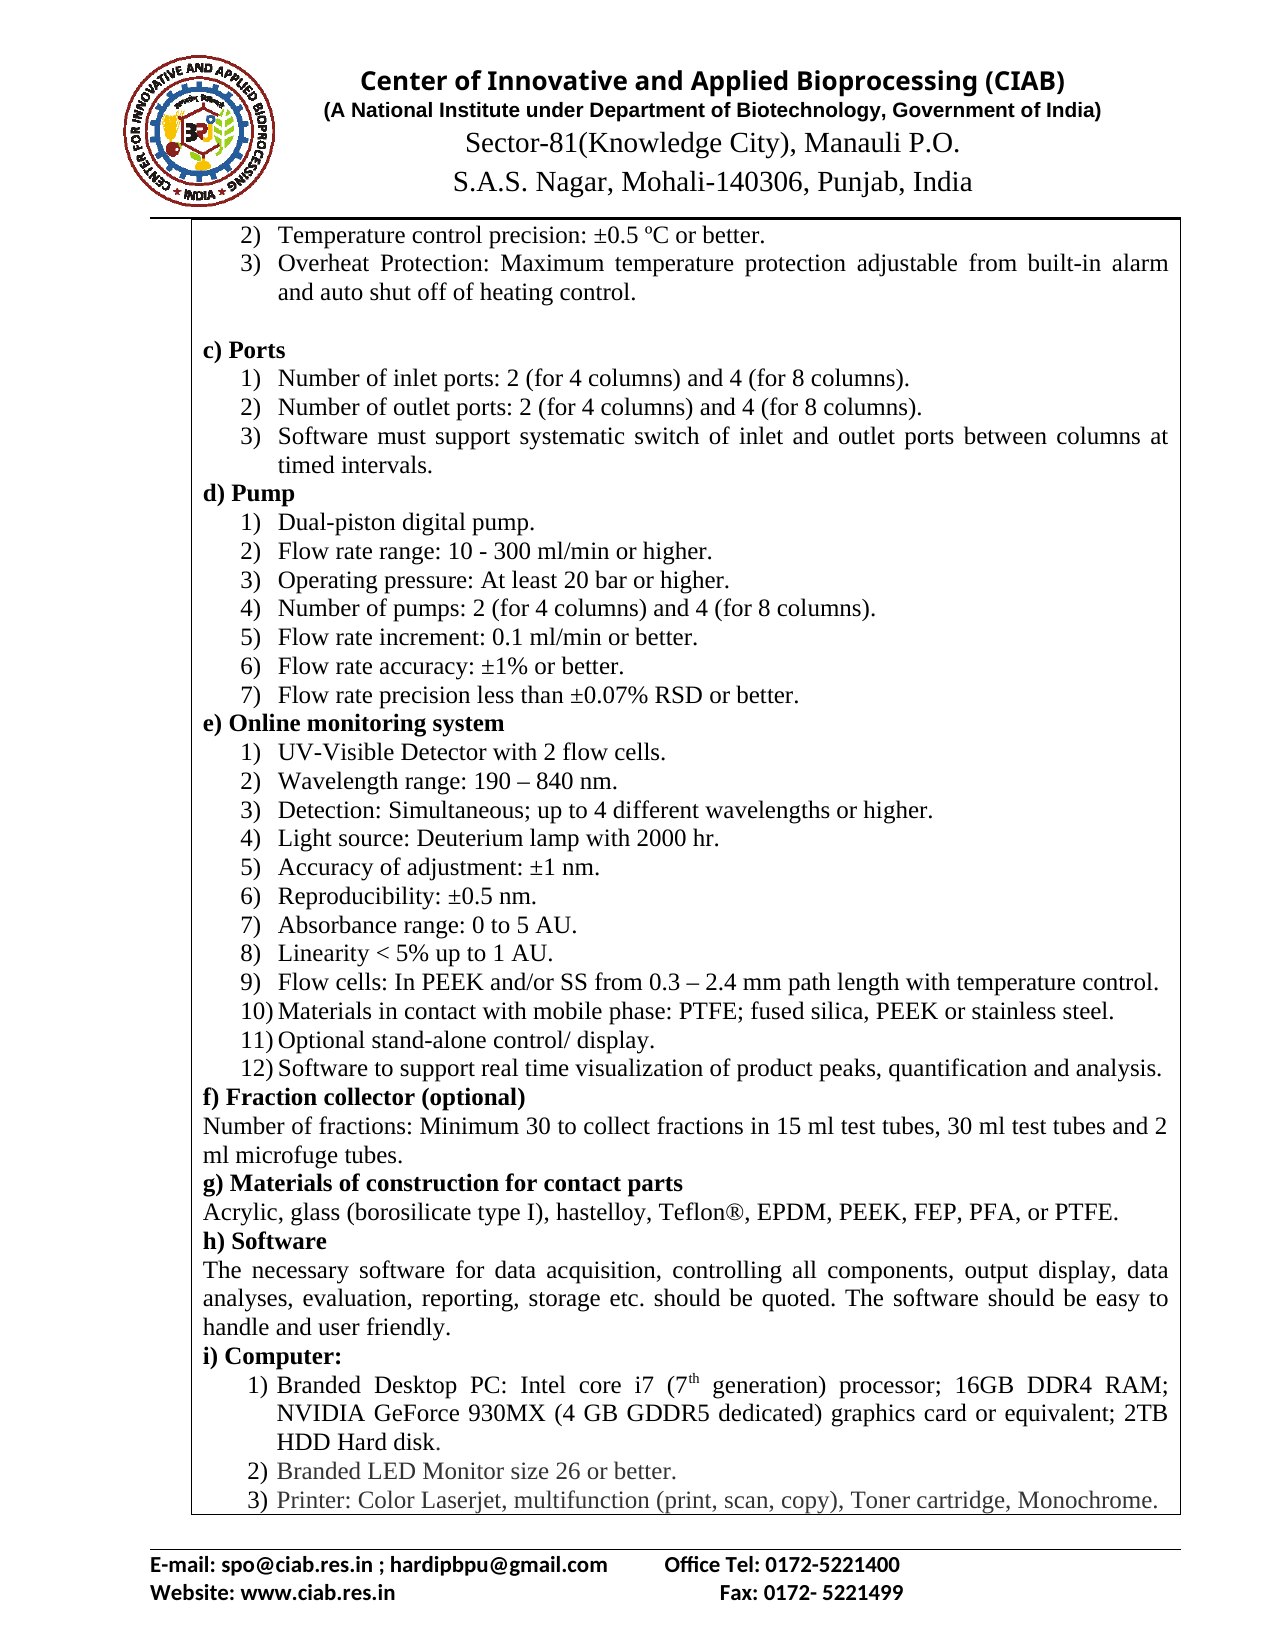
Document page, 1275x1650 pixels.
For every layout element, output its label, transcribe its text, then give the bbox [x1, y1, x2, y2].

picture [121, 54, 276, 207]
